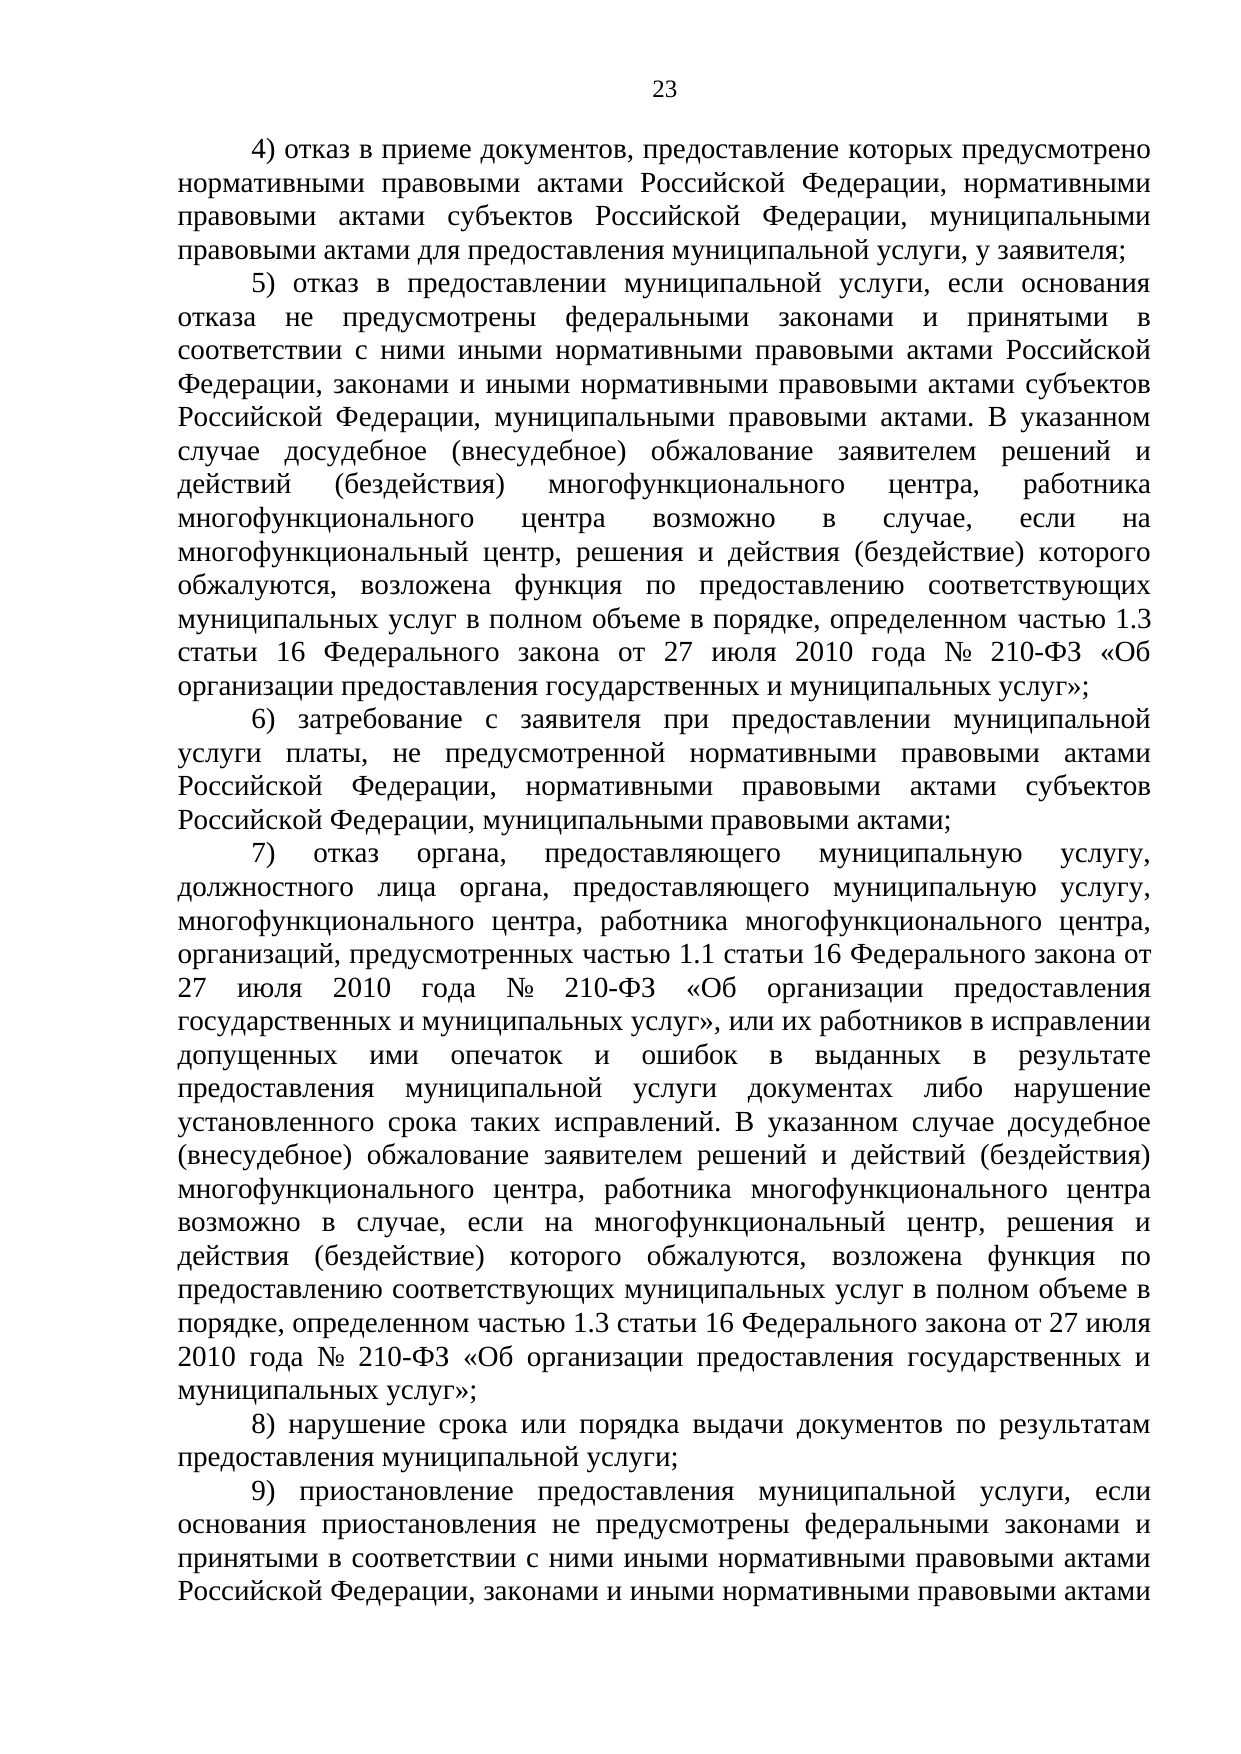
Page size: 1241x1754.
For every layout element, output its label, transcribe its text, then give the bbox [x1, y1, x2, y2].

text 7) отказ органа, предоставляющего муниципальную услугу, должностного лица органа, предоставляющего муниципальную услугу, многофункционального центра, работника многофункционального центра, организаций, предусмотренных частью 1.1 статьи 16 Федерального закона от 27 июля 2010 года № 210-ФЗ «Об организации предоставления государственных и муниципальных услуг», или их работников в исправлении допущенных ими опечаток и ошибок в выданных в результате предоставления муниципальной услуги документах либо нарушение установленного срока таких исправлений. В указанном случае досудебное (внесудебное) обжалование заявителем решений и действий (бездействия) многофункционального центра, работника многофункционального центра возможно в случае, если на многофункциональный центр, решения и действия (бездействие) которого обжалуются, возложена функция по предоставлению соответствующих муниципальных услуг в полном объеме в порядке, определенном частью 1.3 статьи 16 Федерального закона от 27 июля 2010 года № 210-ФЗ «Об организации предоставления государственных и муниципальных услуг»; [177, 836, 1152, 1406]
text 5) отказ в предоставлении муниципальной услуги, если основания отказа не предусмотрены федеральными законами и принятыми в соответствии с ними иными нормативными правовыми актами Российской Федерации, законами и иными нормативными правовыми актами субъектов Российской Федерации, муниципальными правовыми актами. В указанном случае досудебное (внесудебное) обжалование заявителем решений и действий (бездействия) многофункционального центра, работника многофункционального центра возможно в случае, если на многофункциональный центр, решения и действия (бездействие) которого обжалуются, возложена функция по предоставлению соответствующих муниципальных услуг в полном объеме в порядке, определенном частью 1.3 статьи 16 Федерального закона от 27 июля 2010 года № 210-ФЗ «Об организации предоставления государственных и муниципальных услуг»; [177, 265, 1152, 701]
text 6) затребование с заявителя при предоставлении муниципальной услуги платы, не предусмотренной нормативными правовыми актами Российской Федерации, нормативными правовыми актами субъектов Российской Федерации, муниципальными правовыми актами; [177, 701, 1152, 836]
text 4) отказ в приеме документов, предоставление которых предусмотрено нормативными правовыми актами Российской Федерации, нормативными правовыми актами субъектов Российской Федерации, муниципальными правовыми актами для предоставления муниципальной услуги, у заявителя; [177, 131, 1152, 265]
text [177, 1473, 1152, 1607]
text 8) нарушение срока или порядка выдачи документов по результатам предоставления муниципальной услуги; [177, 1406, 1152, 1473]
